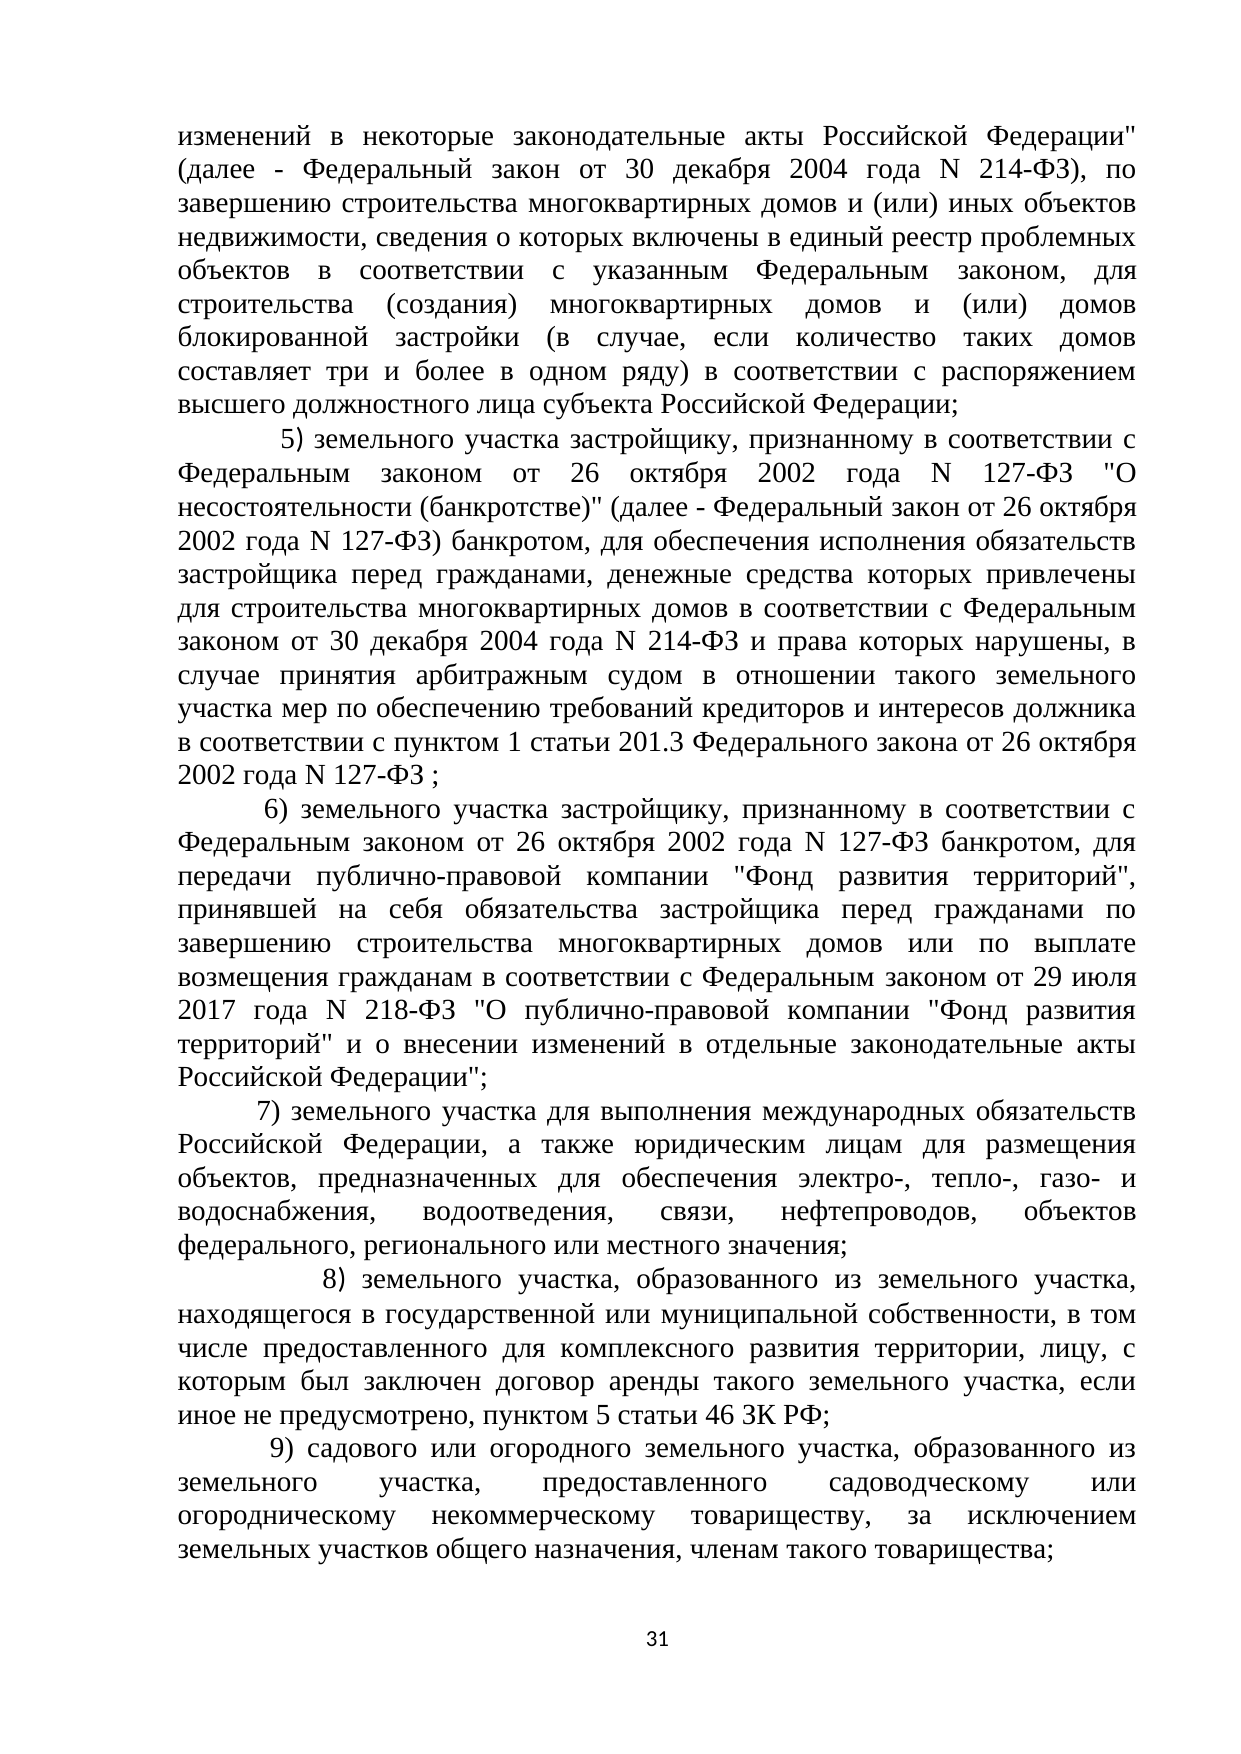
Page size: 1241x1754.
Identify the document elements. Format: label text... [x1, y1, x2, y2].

text 6) земельного участка застройщику, признанному в соответствии с Федеральным законом от 26 октября 2002 года N 127-ФЗ банкротом, для передачи публично-правовой компании "Фонд развития территорий", принявшей на себя обязательства застройщика перед гражданами по завершению строительства многоквартирных домов или по выплате возмещения гражданам в соответствии с Федеральным законом от 29 июля 2017 года N 218-ФЗ "О публично-правовой компании "Фонд развития территорий" и о внесении изменений в отдельные законодательные акты Российской Федерации"; [177, 791, 1137, 1093]
text 7) земельного участка для выполнения международных обязательств Российской Федерации, а также юридическим лицам для размещения объектов, предназначенных для обеспечения электро-, тепло-, газо- и водоснабжения, водоотведения, связи, нефтепроводов, объектов федерального, регионального или местного значения; [177, 1093, 1137, 1261]
text 9) садового или огородного земельного участка, образованного из земельного участка, предоставленного садоводческому или огородническому некоммерческому товариществу, за исключением земельных участков общего назначения, членам такого товарищества; [177, 1430, 1137, 1564]
text 5) земельного участка застройщику, признанному в соответствии с Федеральным законом от 26 октября 2002 года N 127-ФЗ "О несостоятельности (банкротстве)" (далее - Федеральный закон от 26 октября 2002 года N 127-ФЗ) банкротом, для обеспечения исполнения обязательств застройщика перед гражданами, денежные средства которых привлечены для строительства многоквартирных домов в соответствии с Федеральным законом от 30 декабря 2004 года N 214-ФЗ и права которых нарушены, в случае принятия арбитражным судом в отношении такого земельного участка мер по обеспечению требований кредиторов и интересов должника в соответствии с пунктом 1 статьи 201.3 Федерального закона от 26 октября 2002 года N 127-ФЗ ; [177, 420, 1137, 791]
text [177, 118, 1137, 420]
text 8) земельного участка, образованного из земельного участка, находящегося в государственной или муниципальной собственности, в том числе предоставленного для комплексного развития территории, лицу, с которым был заключен договор аренды такого земельного участка, если иное не предусмотрено, пунктом 5 статьи 46 ЗК РФ; [177, 1261, 1137, 1430]
